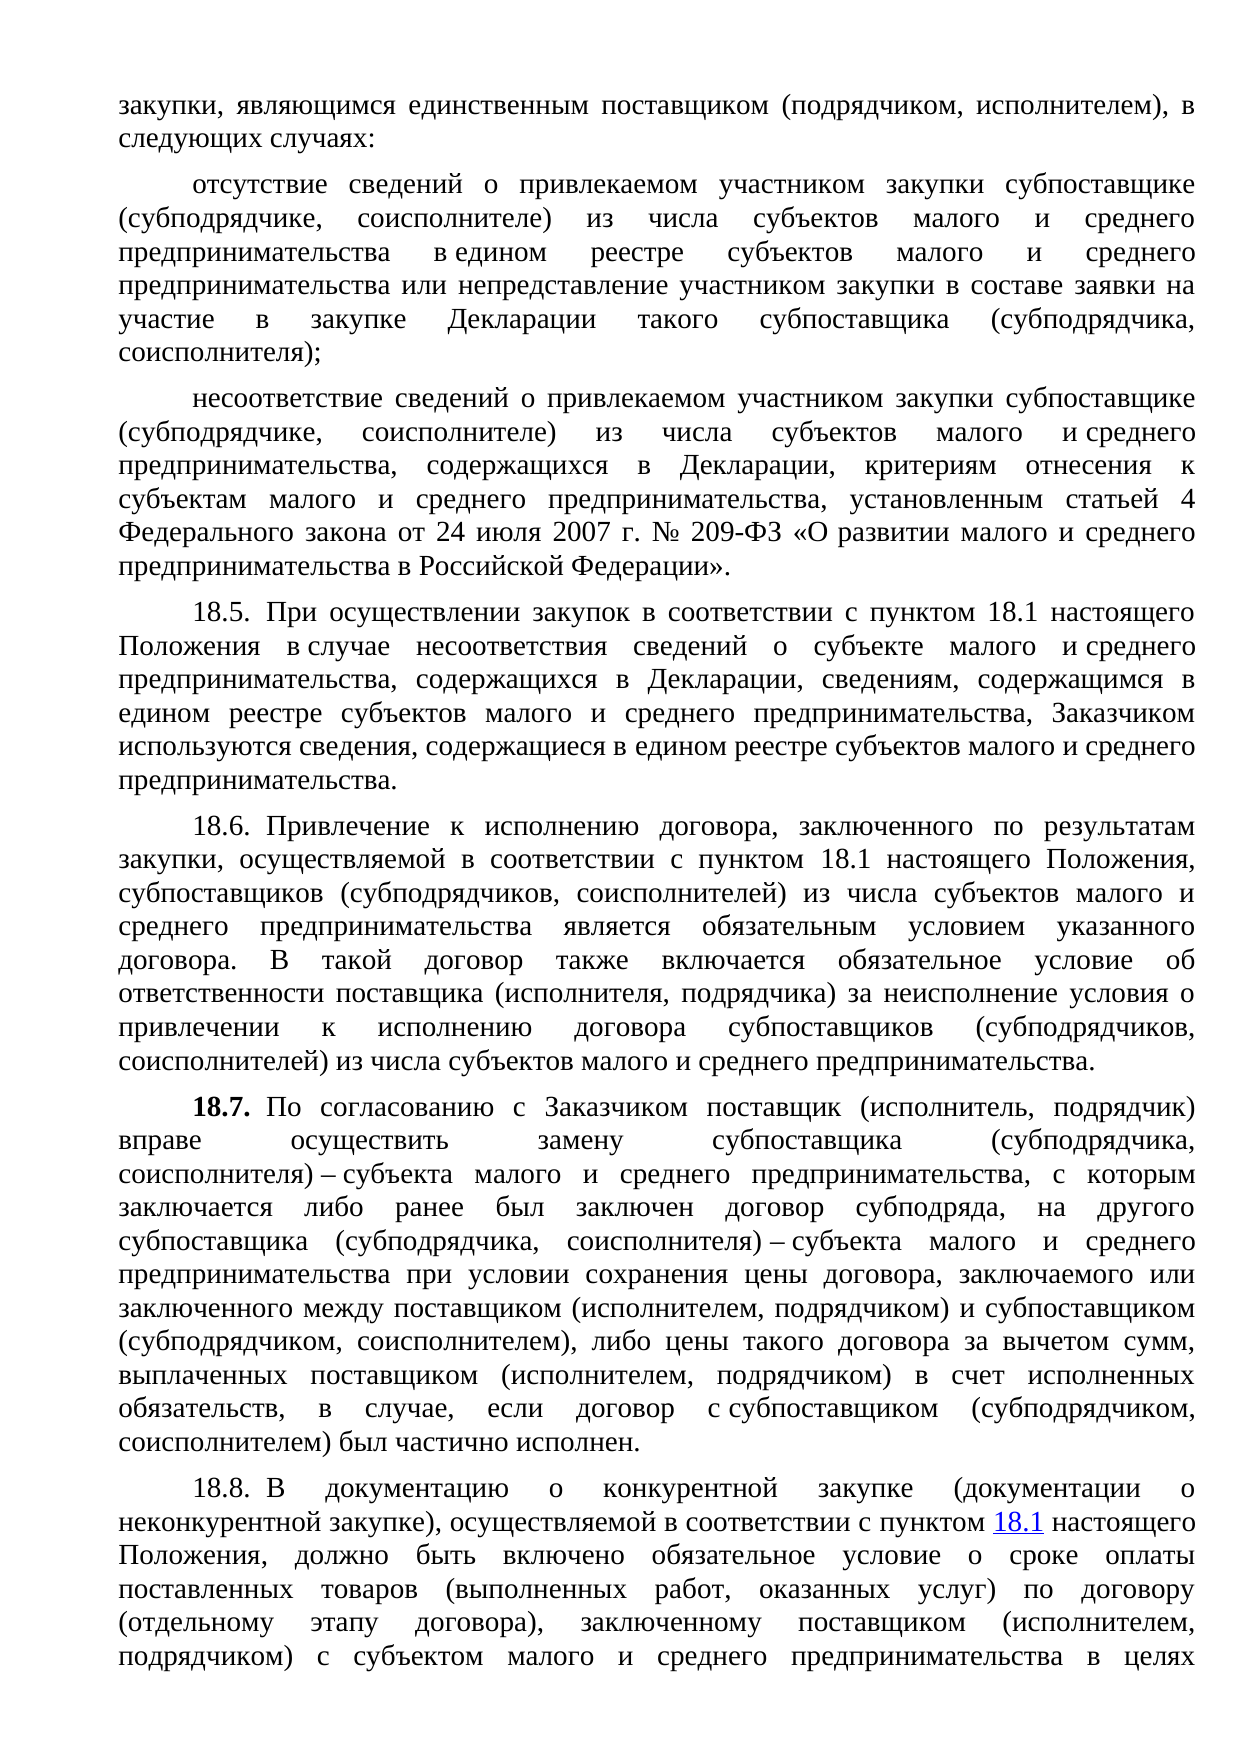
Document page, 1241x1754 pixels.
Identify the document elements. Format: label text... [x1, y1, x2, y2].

list При осуществлении закупок в соответствии с пунктом 18.1 настоящего Положения в случае несоответствия сведений о субъекте малого и среднего предпринимательства, содержащихся в Декларации, сведениям, содержащимся в едином реестре субъектов малого и среднего предпринимательства, Заказчиком используются сведения, содержащиеся в едином реестре субъектов малого и среднего предпринимательства. [118, 594, 1196, 795]
list По согласованию с Заказчиком поставщик (исполнитель, подрядчик) вправе осуществить замену субпоставщика (субподрядчика, соисполнителя) – субъекта малого и среднего предпринимательства, с которым заключается либо ранее был заключен договор субподряда, на другого субпоставщика (субподрядчика, соисполнителя) – субъекта малого и среднего предпринимательства при условии сохранения цены договора, заключаемого или заключенного между поставщиком (исполнителем, подрядчиком) и субпоставщиком (субподрядчиком, соисполнителем), либо цены такого договора за вычетом сумм, выплаченных поставщиком (исполнителем, подрядчиком) в счет исполненных обязательств, в случае, если договор с субпоставщиком (субподрядчиком, соисполнителем) был частично исполнен. [118, 1089, 1196, 1458]
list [118, 87, 1196, 154]
list Привлечение к исполнению договора, заключенного по результатам закупки, осуществляемой в соответствии с пунктом 18.1 настоящего Положения, субпоставщиков (субподрядчиков, соисполнителей) из числа субъектов малого и среднего предпринимательства является обязательным условием указанного договора. В такой договор также включается обязательное условие об ответственности поставщика (исполнителя, подрядчика) за неисполнение условия о привлечении к исполнению договора субпоставщиков (субподрядчиков, соисполнителей) из числа субъектов малого и среднего предпринимательства. [118, 808, 1196, 1076]
text несоответствие сведений о привлекаемом участником закупки субпоставщике (субподрядчике, соисполнителе) из числа субъектов малого и среднего предпринимательства, содержащихся в Декларации, критериям отнесения к субъектам малого и среднего предпринимательства, установленным статьей 4 Федерального закона от 24 июля 2007 г. № 209-ФЗ «О развитии малого и среднего предпринимательства в Российской Федерации». [118, 380, 1196, 582]
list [118, 1470, 1196, 1671]
text отсутствие сведений о привлекаемом участником закупки субпоставщике (субподрядчике, соисполнителе) из числа субъектов малого и среднего предпринимательства в едином реестре субъектов малого и среднего предпринимательства или непредставление участником закупки в составе заявки на участие в закупке Декларации такого субпоставщика (субподрядчика, соисполнителя); [118, 167, 1196, 368]
